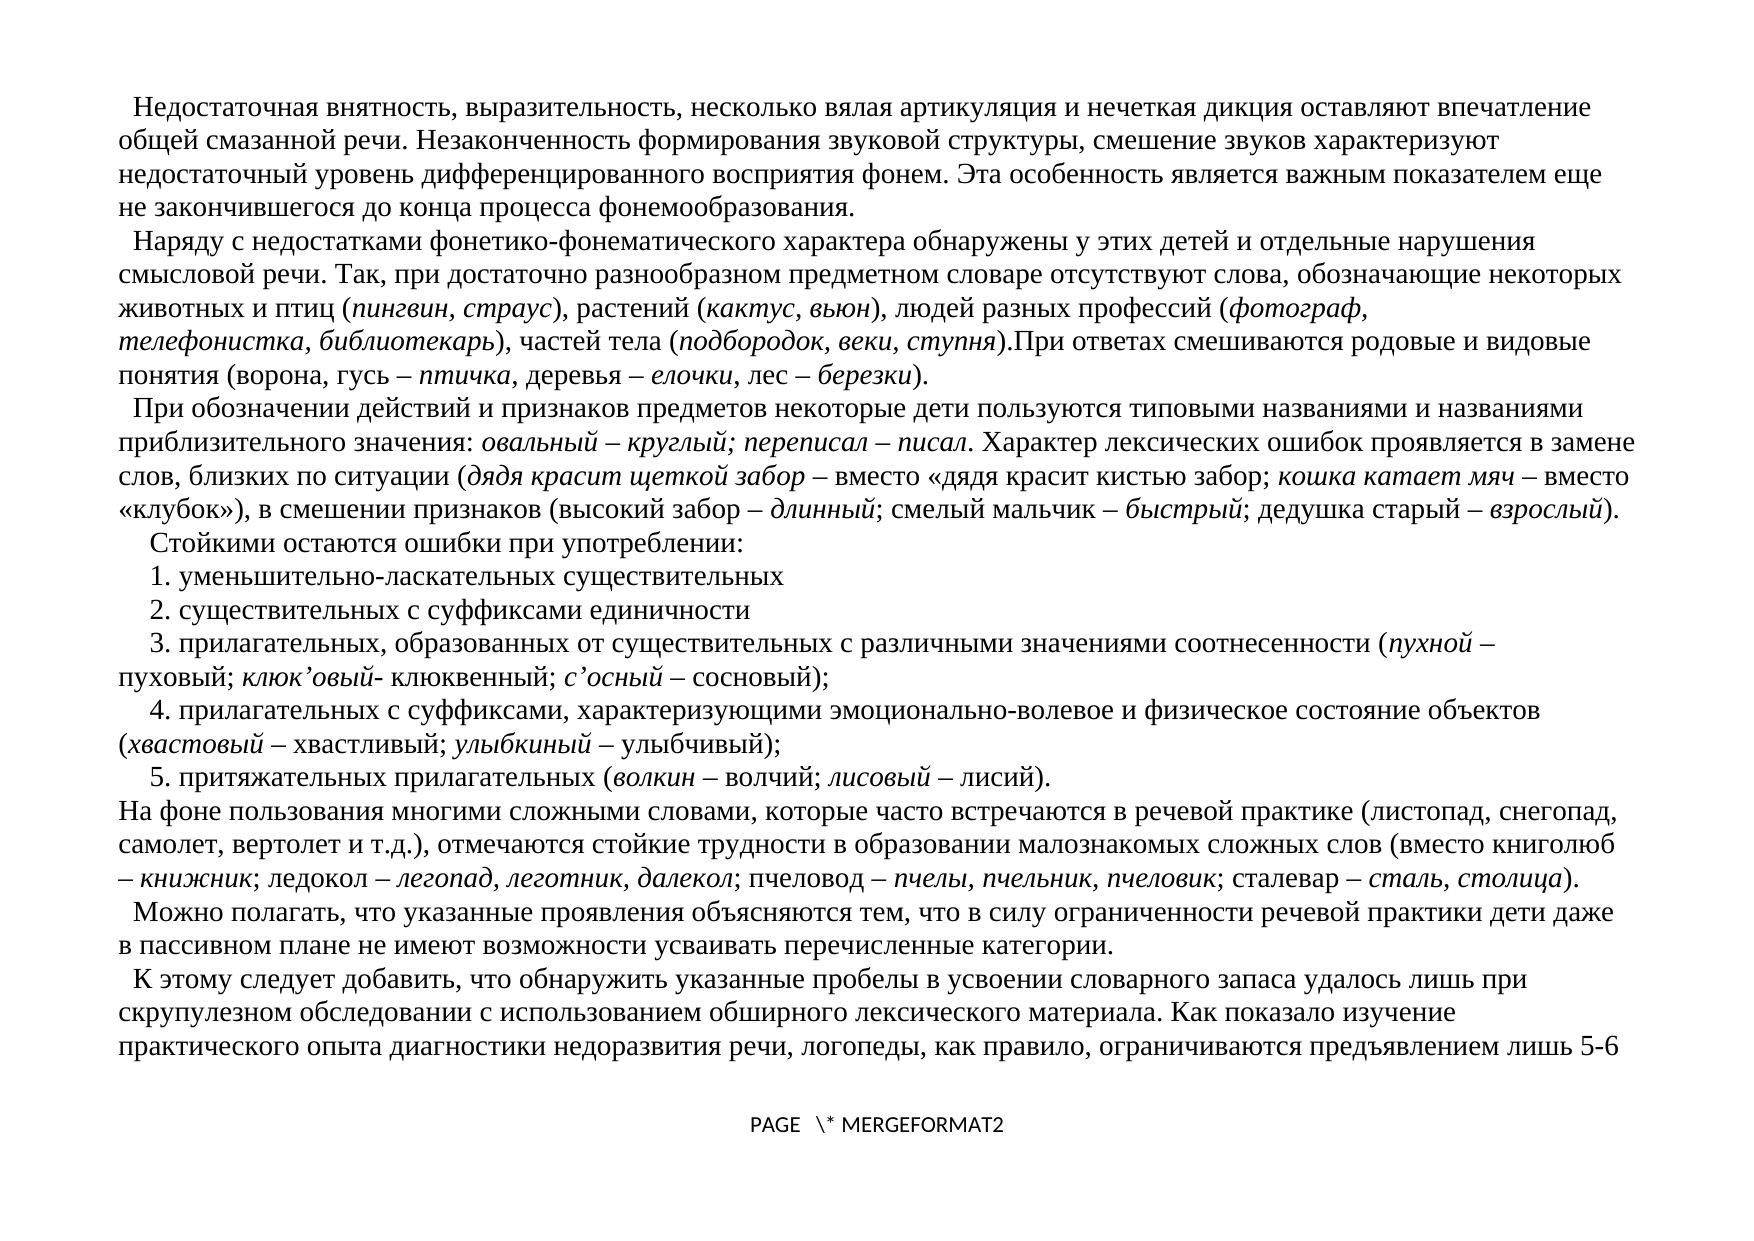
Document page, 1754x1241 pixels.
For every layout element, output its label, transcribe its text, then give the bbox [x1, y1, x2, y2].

text 5. притяжательных прилагательных (волкин – волчий; лисовый – лисий). [118, 759, 1636, 793]
text 2. существительных с суффиксами единичности [118, 592, 1636, 625]
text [118, 961, 1636, 1061]
text Можно полагать, что указанные проявления объясняются тем, что в силу ограниченности речевой практики дети даже в пассивном плане не имеют возможности усваивать перечисленные категории. [118, 894, 1636, 961]
text Стойкими остаются ошибки при употреблении: [118, 525, 1636, 558]
text Наряду с недостатками фонетико-фонематического характера обнаружены у этих детей и отдельные нарушения смысловой речи. Так, при достаточно разнообразном предметном словаре отсутствуют слова, обозначающие некоторых животных и птиц (пингвин, страус), растений (кактус, вьюн), людей разных профессий (фотограф, телефонистка, библиотекарь), частей тела (подбородок, веки, ступня).При ответах смешиваются родовые и видовые понятия (ворона, гусь – птичка, деревья – елочки, лес – березки). [118, 223, 1636, 391]
text 4. прилагательных с суффиксами, характеризующими эмоционально-волевое и физическое состояние объектов (хвастовый – хвастливый; улыбкиный – улыбчивый); [118, 692, 1636, 759]
text Недостаточная внятность, выразительность, несколько вялая артикуляция и нечеткая дикция оставляют впечатление общей смазанной речи. Незаконченность формирования звуковой структуры, смешение звуков характеризуют недостаточный уровень дифференцированного восприятия фонем. Эта особенность является важным показателем еще не закончившегося до конца процесса фонемообразования. [118, 89, 1636, 223]
text 3. прилагательных, образованных от существительных с различными значениями соотнесенности (пухной – пуховый; клюк’овый- клюквенный; с’осный – сосновый); [118, 625, 1636, 692]
text 1. уменьшительно-ласкательных существительных [118, 558, 1636, 592]
text На фоне пользования многими сложными словами, которые часто встречаются в речевой практике (листопад, снегопад, самолет, вертолет и т.д.), отмечаются стойкие трудности в образовании малознакомых сложных слов (вместо книголюб – книжник; ледокол – легопад, леготник, далекол; пчеловод – пчелы, пчельник, пчеловик; сталевар – сталь, столица). [118, 793, 1636, 894]
text При обозначении действий и признаков предметов некоторые дети пользуются типовыми названиями и названиями приблизительного значения: овальный – круглый; переписал – писал. Характер лексических ошибок проявляется в замене слов, близких по ситуации (дядя красит щеткой забор – вместо «дядя красит кистью забор; кошка катает мяч – вместо «клубок»), в смешении признаков (высокий забор – длинный; смелый мальчик – быстрый; дедушка старый – взрослый). [118, 391, 1636, 525]
